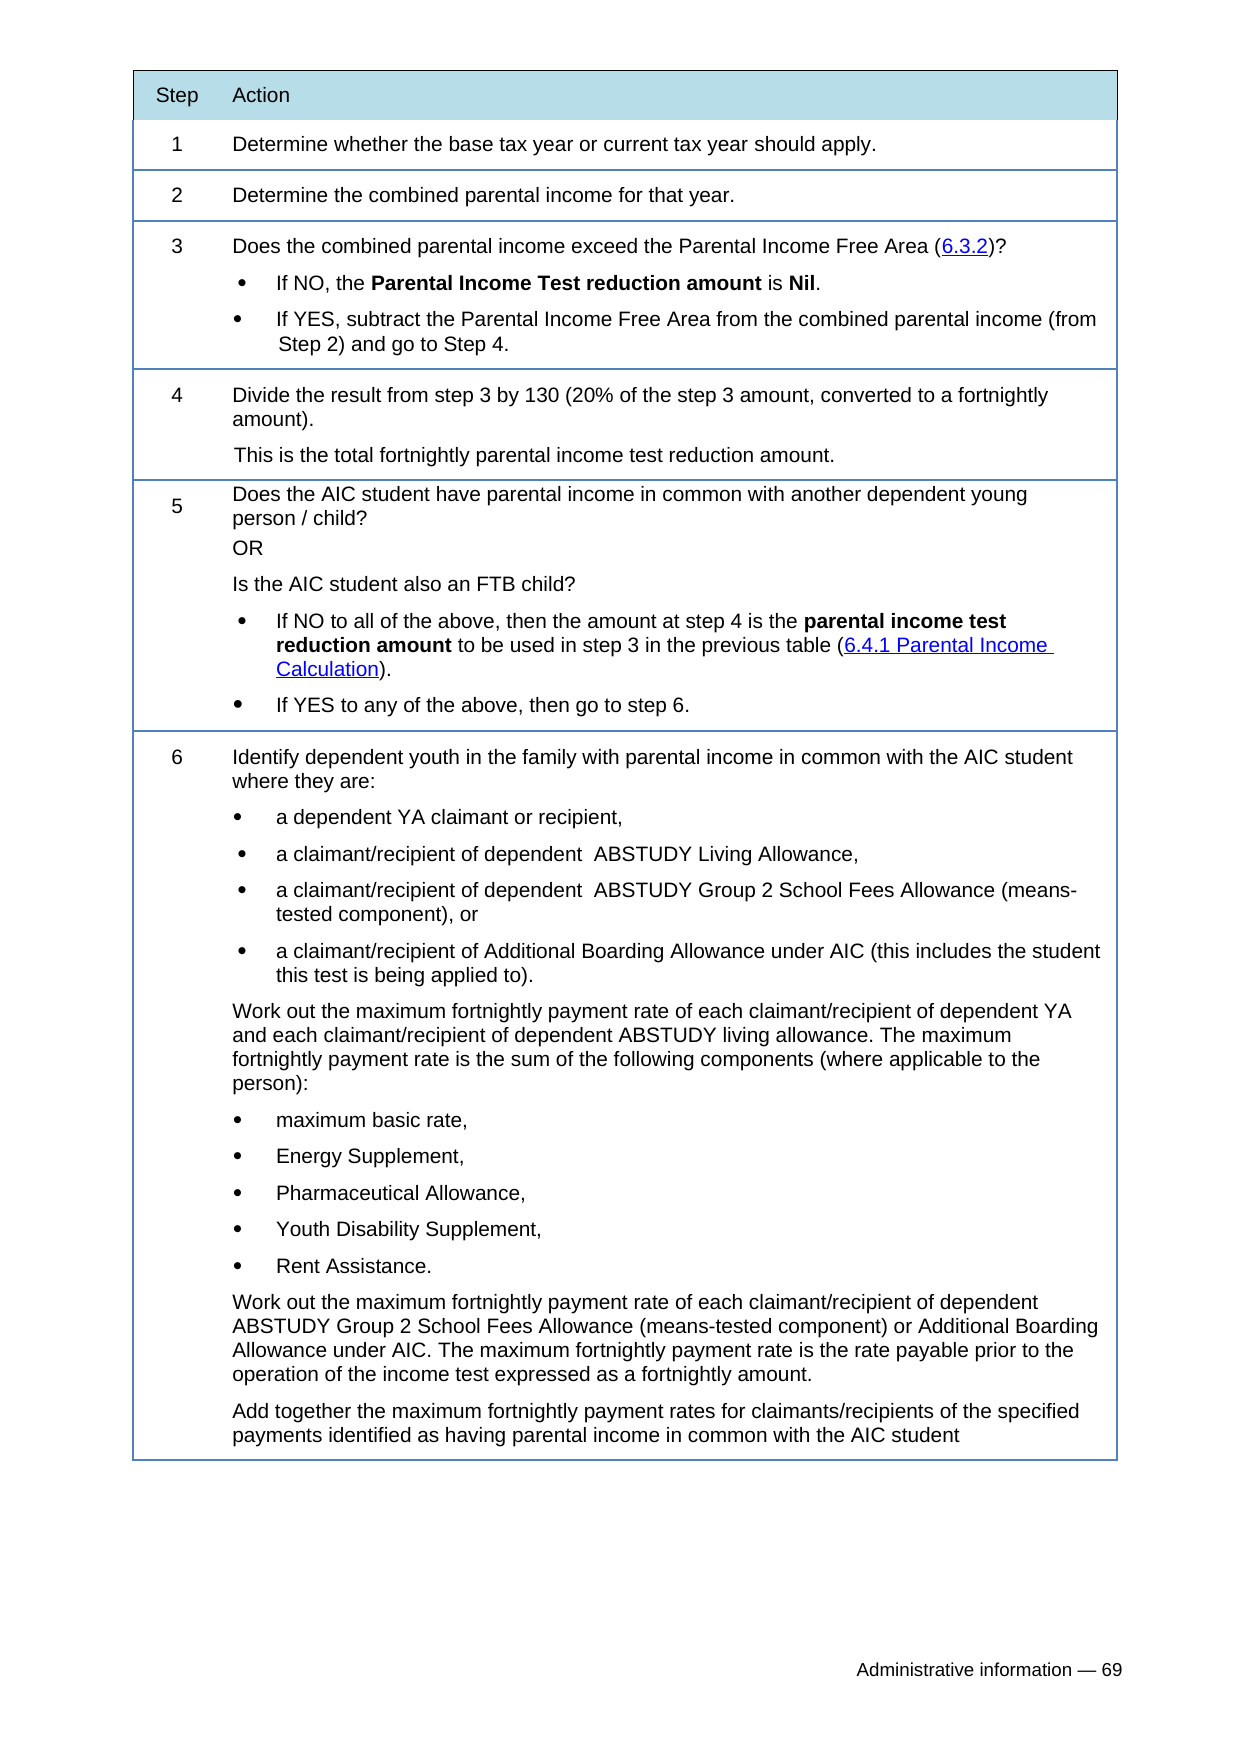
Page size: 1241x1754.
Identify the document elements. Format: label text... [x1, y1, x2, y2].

table_cell 6 [134, 732, 221, 1459]
table_header Action [221, 71, 1117, 120]
table_cell Determine the combined parental income for that year. [221, 171, 1116, 220]
table_cell Does the combined parental income exceed the Parental Income Free Area (6.3.2)? If NO, the Parental Income Test reduction amount is Nil. If YES, subtract the Parental Income Free Area from the combined parental income (from Step 2) and go to Step 4. [221, 222, 1116, 368]
table_cell 3 [134, 222, 221, 368]
table_cell 4 [134, 370, 221, 479]
table_cell Identify dependent youth in the family with parental income in common with the AIC student where they are: a dependent YA claimant or recipient, a claimant/recipient of dependent ABSTUDY Living Allowance, a claimant/recipient of dependent ABSTUDY Group 2 School Fees Allowance (means-tested component), or a claimant/recipient of Additional Boarding Allowance under AIC (this includes the student this test is being applied to). Work out the maximum fortnightly payment rate of each claimant/recipient of dependent YA and each claimant/recipient of dependent ABSTUDY living allowance. The maximum fortnightly payment rate is the sum of the following components (where applicable to the person): maximum basic rate, Energy Supplement, Pharmaceutical Allowance, Youth Disability Supplement, Rent Assistance. Work out the maximum fortnightly payment rate of each claimant/recipient of dependent ABSTUDY Group 2 School Fees Allowance (means-tested component) or Additional Boarding Allowance under AIC. The maximum fortnightly payment rate is the rate payable prior to the operation of the income test expressed as a fortnightly amount. Add together the maximum fortnightly payment rates for claimants/recipients of the specified payments identified as having parental income in common with the AIC student [221, 732, 1116, 1459]
table_cell Divide the result from step 3 by 130 (20% of the step 3 amount, converted to a fortnightly amount). This is the total fortnightly parental income test reduction amount. [221, 370, 1116, 479]
table_header Step [134, 71, 221, 120]
table_cell 2 [134, 171, 221, 220]
table_cell Does the AIC student have parental income in common with another dependent young person / child? OR Is the AIC student also an FTB child? If NO to all of the above, then the amount at step 4 is the parental income test reduction amount to be used in step 3 in the previous table (6.4.1 Parental Income Calculation). If YES to any of the above, then go to step 6. [221, 481, 1116, 730]
table_cell 1 [134, 120, 221, 169]
table_cell 5 [134, 481, 221, 730]
table_cell Determine whether the base tax year or current tax year should apply. [221, 120, 1116, 169]
